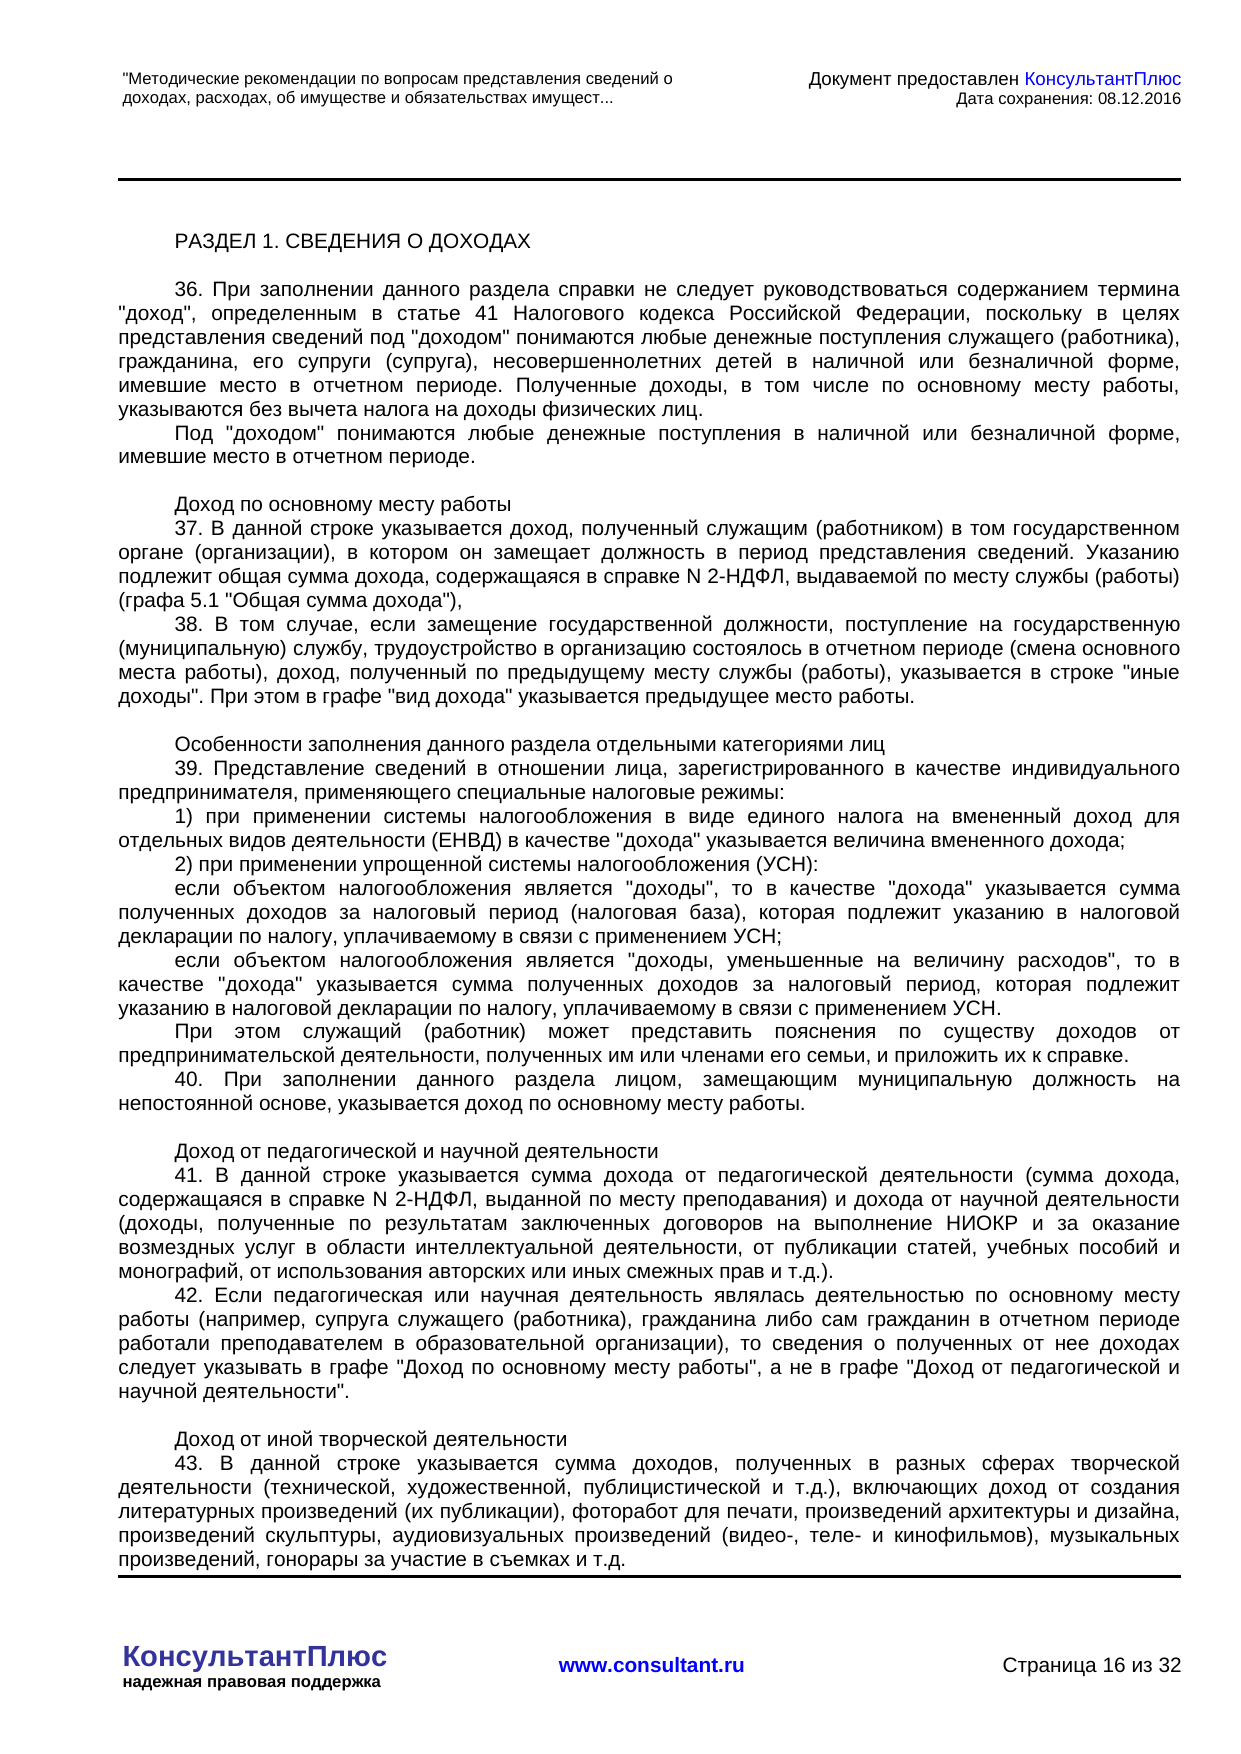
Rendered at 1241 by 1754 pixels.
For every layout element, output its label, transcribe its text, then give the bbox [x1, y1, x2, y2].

text Доход по основному месту работы [118, 492, 1181, 516]
text 43. В данной строке указывается сумма доходов, полученных в разных сферах творческой деятельности (технической, художественной, публицистической и т.д.), включающих доход от создания литературных произведений (их публикации), фоторабот для печати, произведений архитектуры и дизайна, произведений скульптуры, аудиовизуальных произведений (видео-, теле- и кинофильмов), музыкальных произведений, гонорары за участие в съемках и т.д. [118, 1451, 1181, 1570]
text 42. Если педагогическая или научная деятельность являлась деятельностью по основному месту работы (например, супруга служащего (работника), гражданина либо сам гражданин в отчетном периоде работали преподавателем в образовательной организации), то сведения о полученных от нее доходах следует указывать в графе "Доход по основному месту работы", а не в графе "Доход от педагогической и научной деятельности". [118, 1283, 1181, 1403]
text если объектом налогообложения является "доходы, уменьшенные на величину расходов", то в качестве "дохода" указывается сумма полученных доходов за налоговый период, которая подлежит указанию в налоговой декларации по налогу, уплачиваемому в связи с применением УСН. [118, 947, 1181, 1019]
text Доход от иной творческой деятельности [118, 1427, 1181, 1451]
text 38. В том случае, если замещение государственной должности, поступление на государственную (муниципальную) службу, трудоустройство в организацию состоялось в отчетном периоде (смена основного места работы), доход, полученный по предыдущему месту службы (работы), указывается в строке "иные доходы". При этом в графе "вид дохода" указывается предыдущее место работы. [118, 612, 1181, 708]
text Под "доходом" понимаются любые денежные поступления в наличной или безналичной форме, имевшие место в отчетном периоде. [118, 420, 1181, 468]
text При этом служащий (работник) может представить пояснения по существу доходов от предпринимательской деятельности, полученных им или членами его семьи, и приложить их к справке. [118, 1019, 1181, 1067]
text 39. Представление сведений в отношении лица, зарегистрированного в качестве индивидуального предпринимателя, применяющего специальные налоговые режимы: [118, 756, 1181, 804]
text 40. При заполнении данного раздела лицом, замещающим муниципальную должность на непостоянной основе, указывается доход по основному месту работы. [118, 1067, 1181, 1115]
text 2) при применении упрощенной системы налогообложения (УСН): [118, 852, 1181, 876]
text если объектом налогообложения является "доходы", то в качестве "дохода" указывается сумма полученных доходов за налоговый период (налоговая база), которая подлежит указанию в налоговой декларации по налогу, уплачиваемому в связи с применением УСН; [118, 876, 1181, 947]
text Особенности заполнения данного раздела отдельными категориями лиц [118, 732, 1181, 756]
text 41. В данной строке указывается сумма дохода от педагогической деятельности (сумма дохода, содержащаяся в справке N 2-НДФЛ, выданной по месту преподавания) и дохода от научной деятельности (доходы, полученные по результатам заключенных договоров на выполнение НИОКР и за оказание возмездных услуг в области интеллектуальной деятельности, от публикации статей, учебных пособий и монографий, от использования авторских или иных смежных прав и т.д.). [118, 1163, 1181, 1283]
text 1) при применении системы налогообложения в виде единого налога на вмененный доход для отдельных видов деятельности (ЕНВД) в качестве "дохода" указывается величина вмененного дохода; [118, 804, 1181, 852]
text 37. В данной строке указывается доход, полученный служащим (работником) в том государственном органе (организации), в котором он замещает должность в период представления сведений. Указанию подлежит общая сумма дохода, содержащаяся в справке N 2-НДФЛ, выдаваемой по месту службы (работы) (графа 5.1 "Общая сумма дохода"), [118, 516, 1181, 612]
text РАЗДЕЛ 1. СВЕДЕНИЯ О ДОХОДАХ [118, 229, 1181, 253]
text Доход от педагогической и научной деятельности [118, 1139, 1181, 1163]
text 36. При заполнении данного раздела справки не следует руководствоваться содержанием термина "доход", определенным в статье 41 Налогового кодекса Российской Федерации, поскольку в целях представления сведений под "доходом" понимаются любые денежные поступления служащего (работника), гражданина, его супруги (супруга), несовершеннолетних детей в наличной или безналичной форме, имевшие место в отчетном периоде. Полученные доходы, в том числе по основному месту работы, указываются без вычета налога на доходы физических лиц. [118, 277, 1181, 420]
